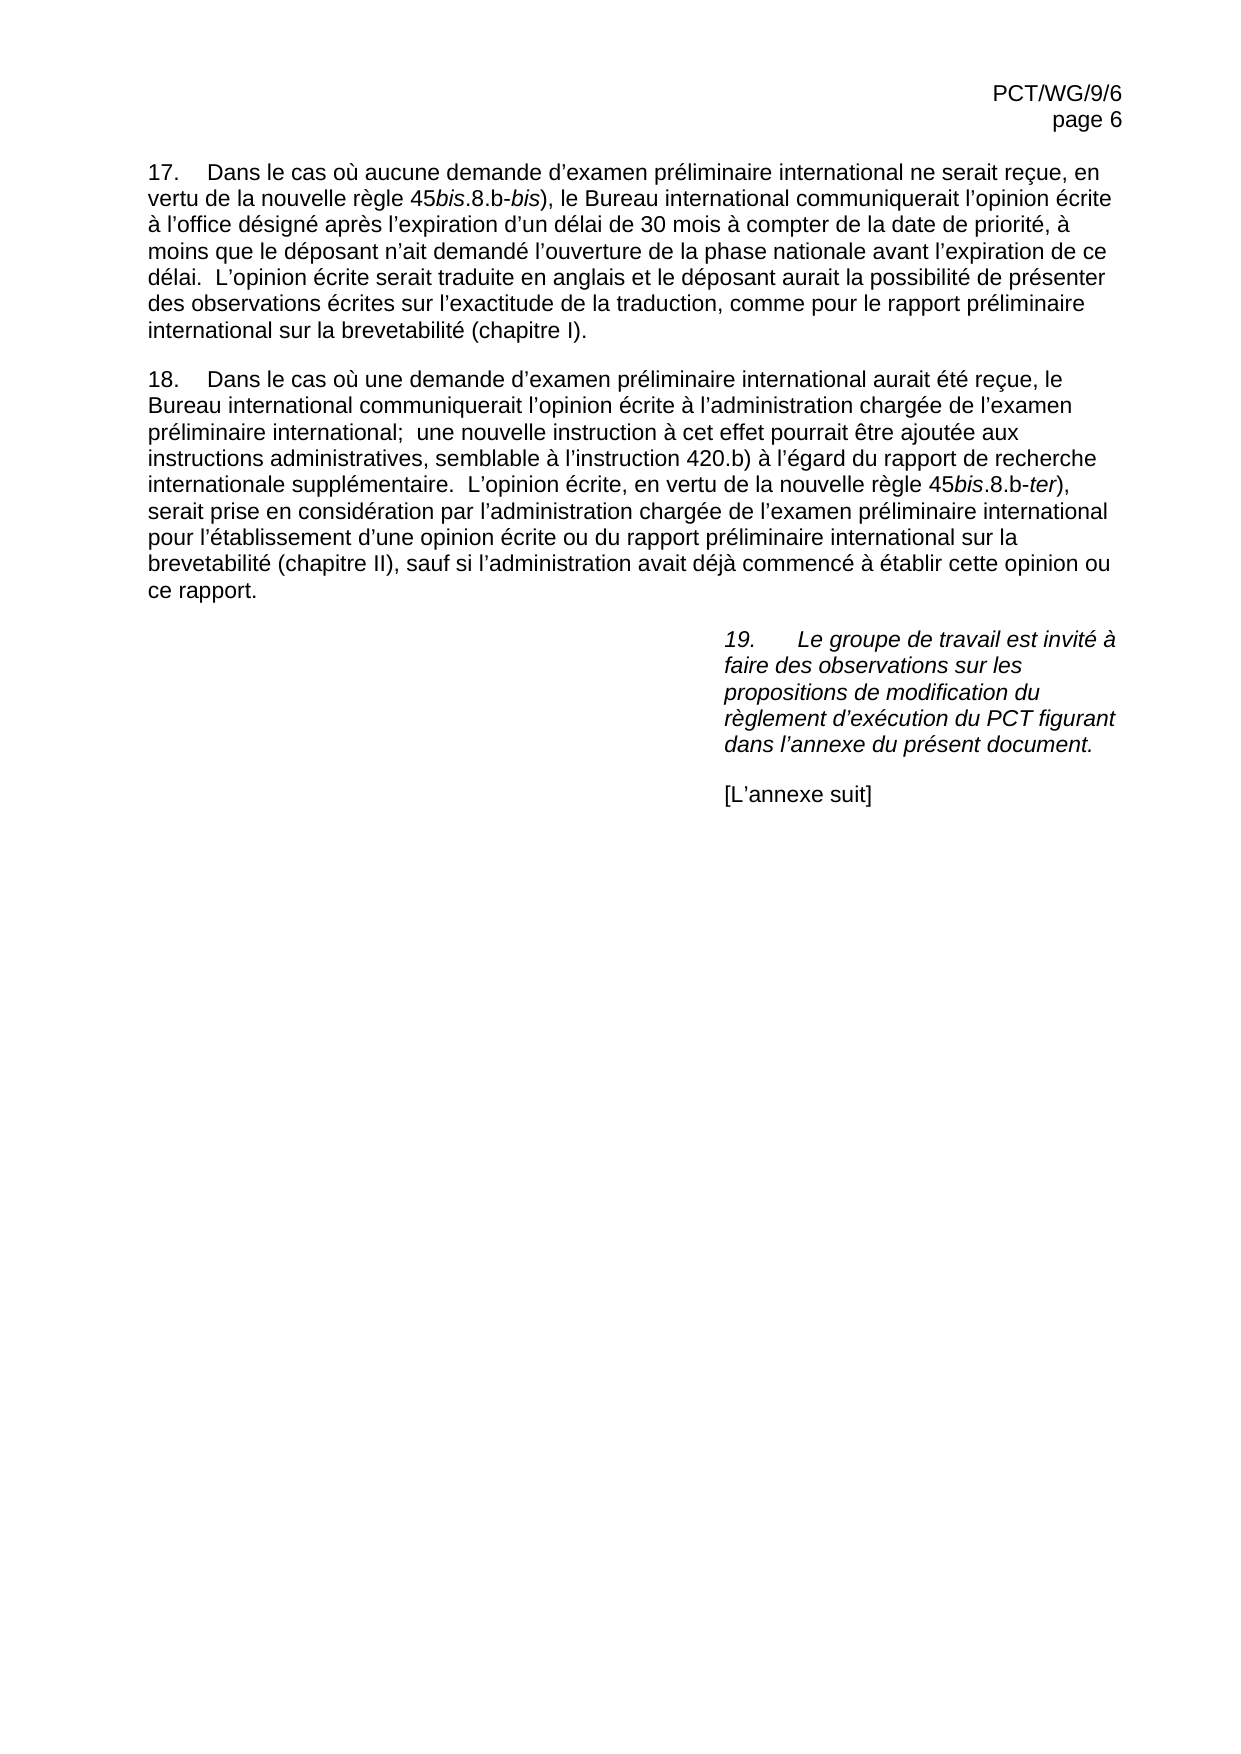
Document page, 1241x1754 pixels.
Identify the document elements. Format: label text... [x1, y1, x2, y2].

list 19. Le groupe de travail est invité à faire des observations sur les propositions de modification du règlement d’exécution du PCT figurant dans l’annexe du présent document. [724, 626, 1122, 758]
list [L’annexe suit] [724, 781, 1122, 807]
text Dans le cas où une demande d’examen préliminaire international aurait été reçue, le Bureau international communiquerait l’opinion écrite à l’administration chargée de l’examen préliminaire international; une nouvelle instruction à cet effet pourrait être ajoutée aux instructions administratives, semblable à l’instruction 420.b) à l’égard du rapport de recherche internationale supplémentaire. L’opinion écrite, en vertu de la nouvelle règle 45bis.8.b-ter), serait prise en considération par l’administration chargée de l’examen préliminaire international pour l’établissement d’une opinion écrite ou du rapport préliminaire international sur la brevetabilité (chapitre II), sauf si l’administration avait déjà commencé à établir cette opinion ou ce rapport. [148, 366, 1122, 603]
text Dans le cas où aucune demande d’examen préliminaire international ne serait reçue, en vertu de la nouvelle règle 45bis.8.b-bis), le Bureau international communiquerait l’opinion écrite à l’office désigné après l’expiration d’un délai de 30 mois à compter de la date de priorité, à moins que le déposant n’ait demandé l’ouverture de la phase nationale avant l’expiration de ce délai. L’opinion écrite serait traduite en anglais et le déposant aurait la possibilité de présenter des observations écrites sur l’exactitude de la traduction, comme pour le rapport préliminaire international sur la brevetabilité (chapitre I). [148, 158, 1122, 343]
